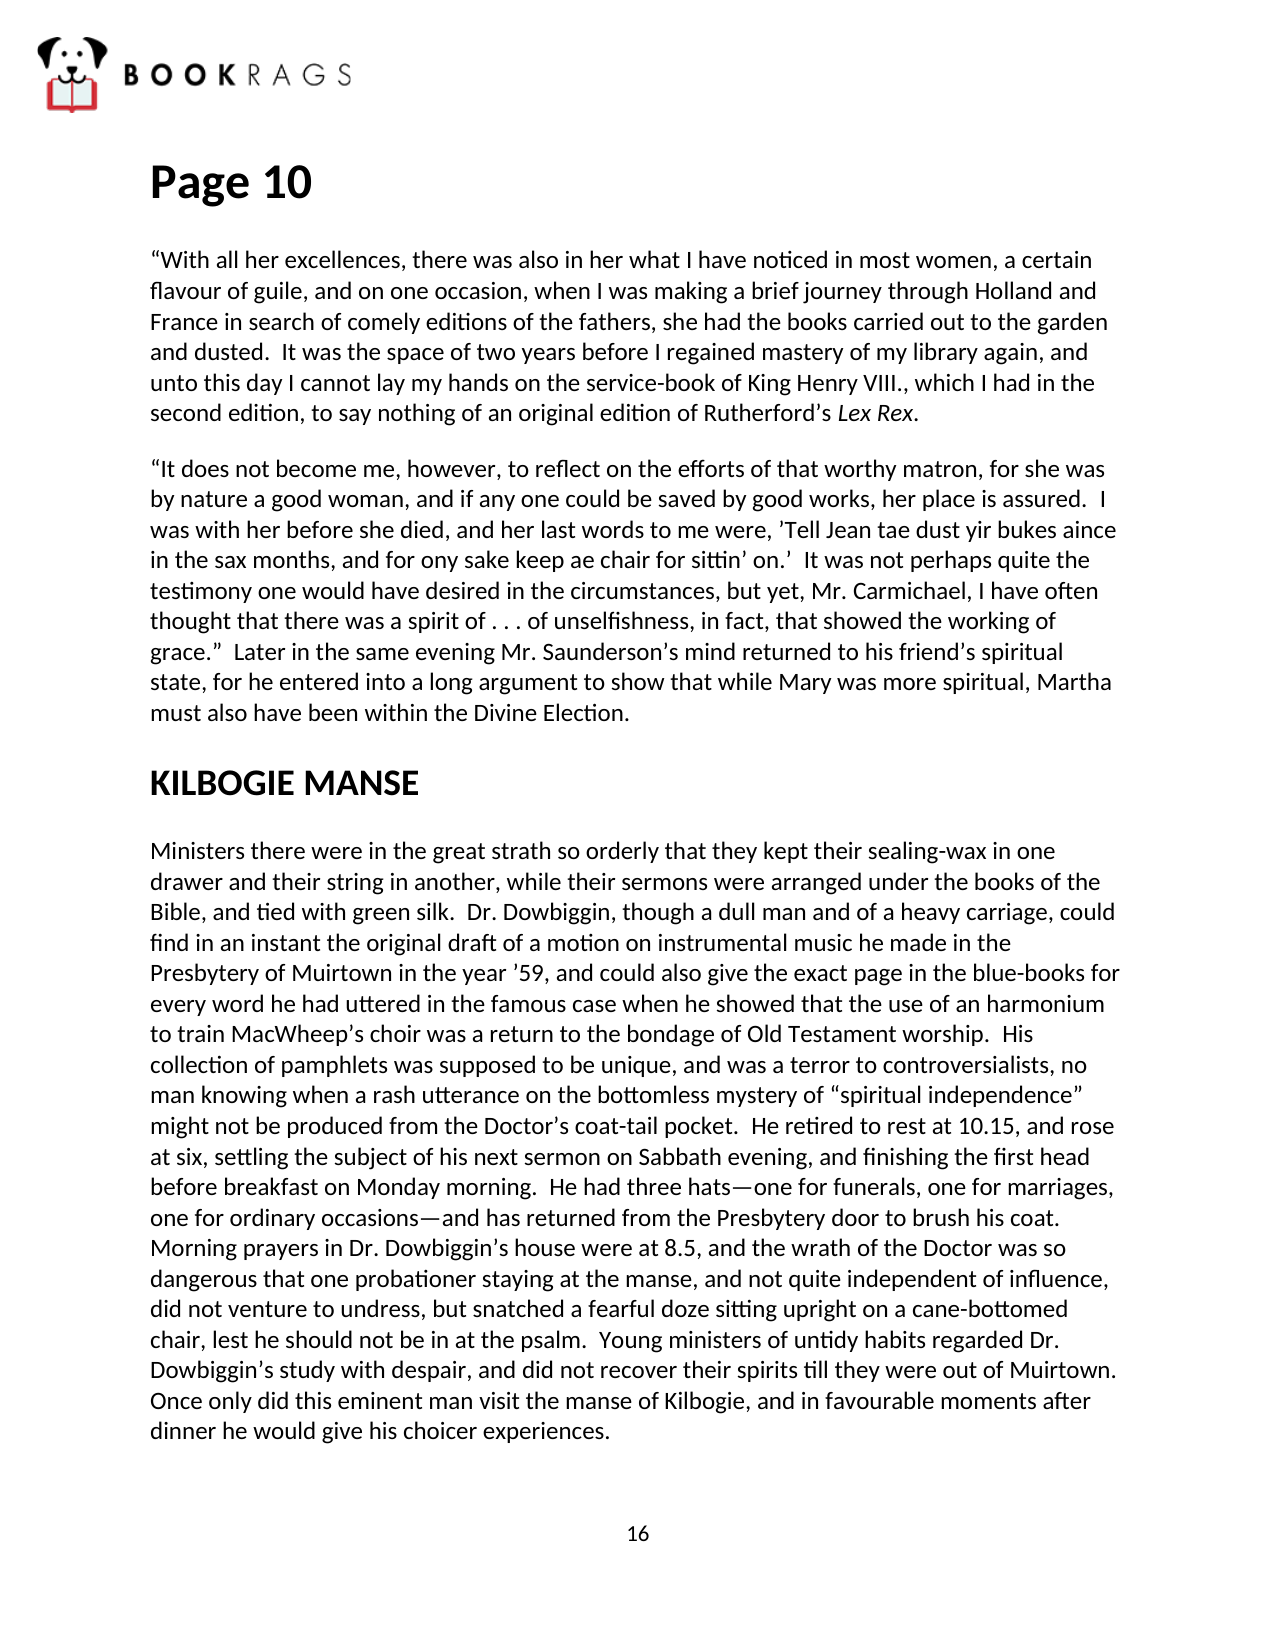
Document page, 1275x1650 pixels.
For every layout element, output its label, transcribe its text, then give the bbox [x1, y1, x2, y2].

text KILBOGIE MANSE [150, 758, 1125, 804]
text “With all her excellences, there was also in her what I have noticed in most women, a certain flavour of guile, and on one occasion, when I was making a brief journey through Holland and France in search of comely editions of the fathers, she had the books carried out to the garden and dusted. It was the space of two years before I regained mastery of my library again, and unto this day I cannot lay my hands on the service-book of King Henry VIII., which I had in the second edition, to say nothing of an original edition of Rutherford’s Lex Rex. [150, 244, 1125, 428]
text Ministers there were in the great strath so orderly that they kept their sealing-wax in one drawer and their string in another, while their sermons were arranged under the books of the Bible, and tied with green silk. Dr. Dowbiggin, though a dull man and of a heavy carriage, could find in an instant the original draft of a motion on instrumental music he made in the Presbytery of Muirtown in the year ’59, and could also give the exact page in the blue-books for every word he had uttered in the famous case when he showed that the use of an harmonium to train MacWheep’s choir was a return to the bondage of Old Testament worship. His collection of pamphlets was supposed to be unique, and was a terror to controversialists, no man knowing when a rash utterance on the bottomless mystery of “spiritual independence” might not be produced from the Doctor’s coat-tail pocket. He retired to rest at 10.15, and rose at six, settling the subject of his next sermon on Sabbath evening, and finishing the first head before breakfast on Monday morning. He had three hats—­one for funerals, one for marriages, one for ordinary occasions—­and has returned from the Presbytery door to brush his coat. Morning prayers in Dr. Dowbiggin’s house were at 8.5, and the wrath of the Doctor was so dangerous that one probationer staying at the manse, and not quite independent of influence, did not venture to undress, but snatched a fearful doze sitting upright on a cane-bottomed chair, lest he should not be in at the psalm. Young ministers of untidy habits regarded Dr. Dowbiggin’s study with despair, and did not recover their spirits till they were out of Muirtown. Once only did this eminent man visit the manse of Kilbogie, and in favourable moments after dinner he would give his choicer experiences. [150, 836, 1125, 1446]
text “It does not become me, however, to reflect on the efforts of that worthy matron, for she was by nature a good woman, and if any one could be saved by good works, her place is assured. I was with her before she died, and her last words to me were, ’Tell Jean tae dust yir bukes aince in the sax months, and for ony sake keep ae chair for sittin’ on.’ It was not perhaps quite the testimony one would have desired in the circumstances, but yet, Mr. Carmichael, I have often thought that there was a spirit of . . . of unselfishness, in fact, that showed the working of grace.” Later in the same evening Mr. Saunderson’s mind returned to his friend’s spiritual state, for he entered into a long argument to show that while Mary was more spiritual, Martha must also have been within the Divine Election. [150, 453, 1125, 727]
picture [37, 37, 351, 113]
text Page 10 [150, 150, 1125, 211]
